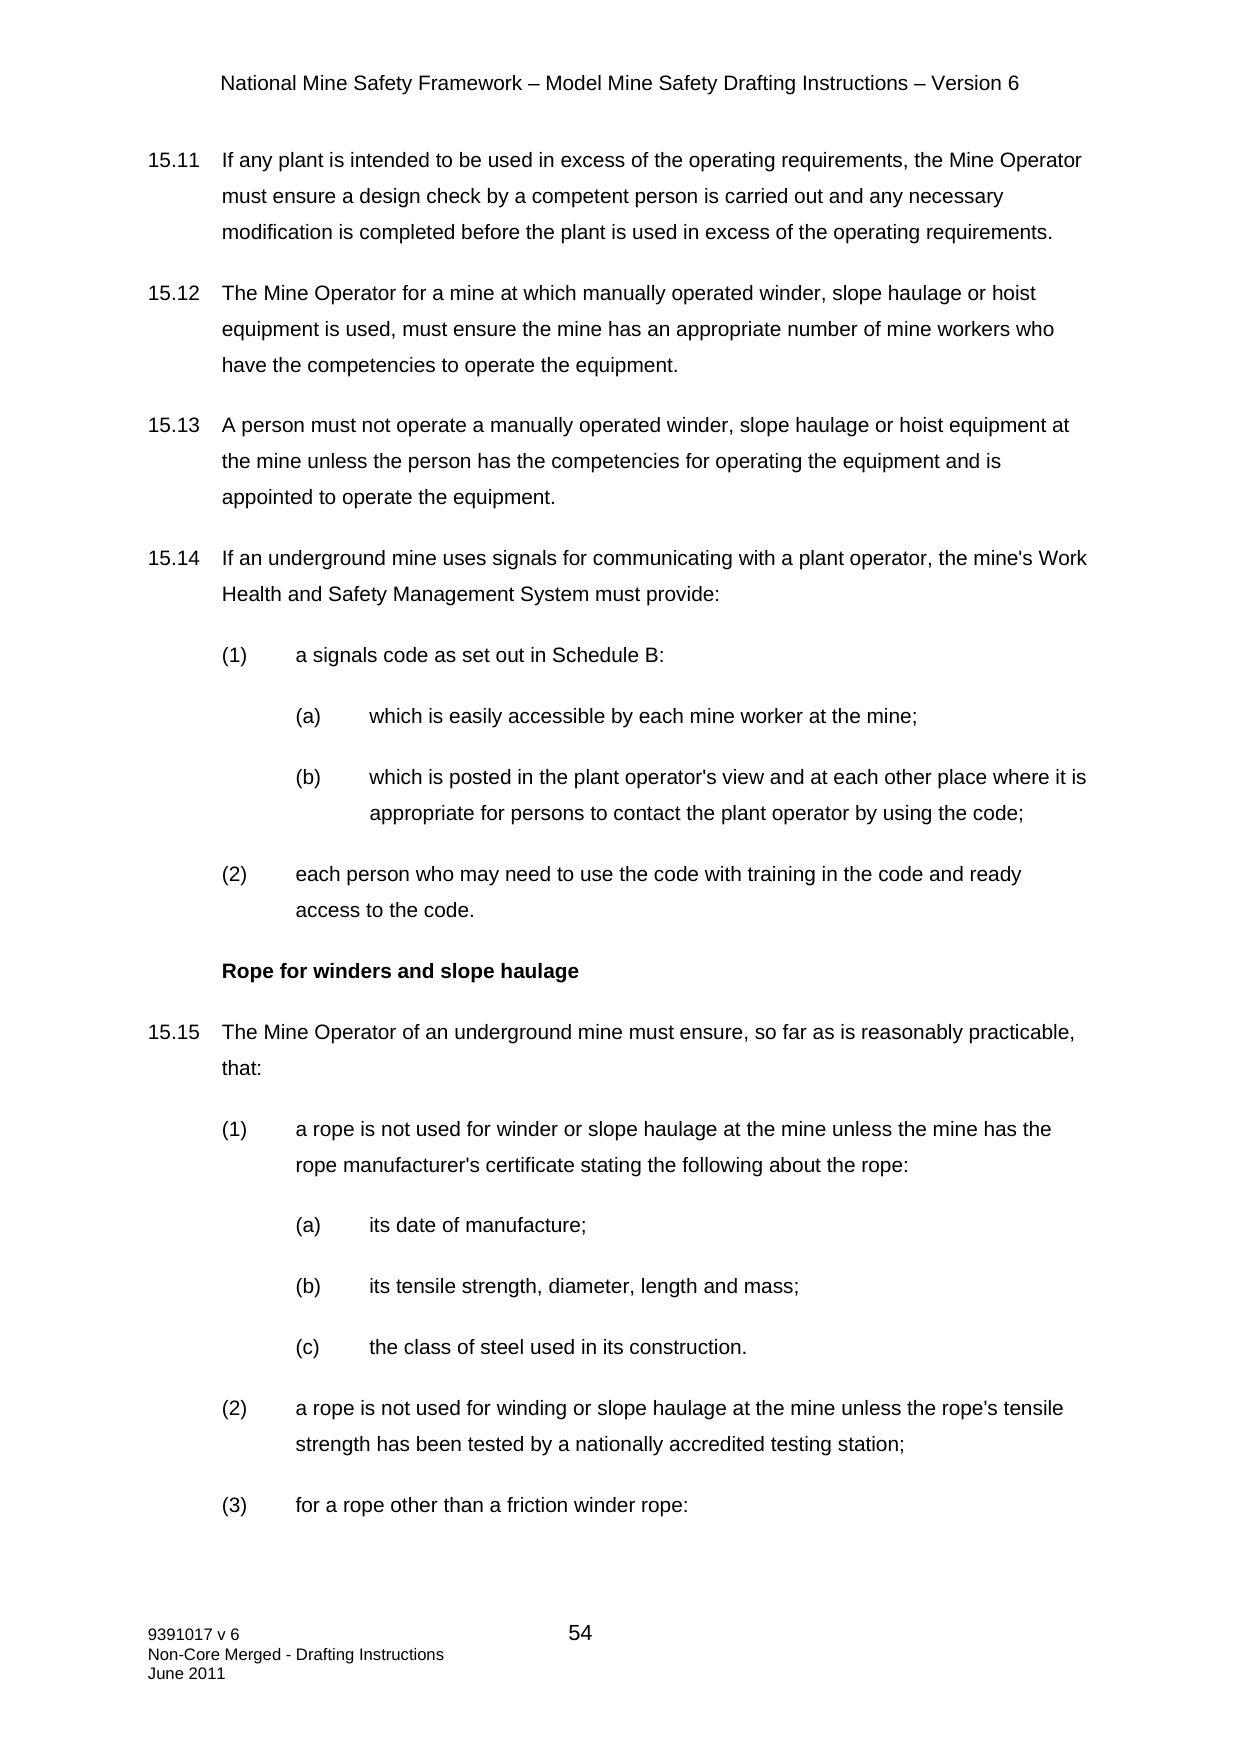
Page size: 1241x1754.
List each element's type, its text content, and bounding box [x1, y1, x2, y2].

subtitle A person must not operate a manually operated winder, slope haulage or hoist equipment at the mine unless the person has the competencies for operating the equipment and is appointed to operate the equipment. [148, 413, 1092, 509]
subtitle The Mine Operator of an underground mine must ensure, so far as is reasonably practicable, that: [148, 1019, 1092, 1079]
subtitle a rope is not used for winder or slope haulage at the mine unless the mine has the rope manufacturer's certificate stating the following about the rope: [222, 1116, 1092, 1176]
subtitle the class of steel used in its construction. [295, 1335, 1092, 1359]
subtitle If an underground mine uses signals for communicating with a plant operator, the mine's Work Health and Safety Management System must provide: [148, 546, 1092, 606]
subtitle If any plant is intended to be used in excess of the operating requirements, the Mine Operator must ensure a design check by a competent person is carried out and any necessary modification is completed before the plant is used in excess of the operating requirements. [148, 148, 1092, 243]
subtitle for a rope other than a friction winder rope: [222, 1493, 1092, 1517]
subtitle Rope for winders and slope haulage [222, 959, 1092, 983]
subtitle which is posted in the plant operator's view and at each other place where it is appropriate for persons to contact the plant operator by using the code; [295, 765, 1092, 825]
subtitle a signals code as set out in Schedule B: [222, 643, 1092, 667]
subtitle which is easily accessible by each mine worker at the mine; [295, 704, 1092, 728]
subtitle its date of manufacture; [295, 1213, 1092, 1237]
subtitle The Mine Operator for a mine at which manually operated winder, slope haulage or hoist equipment is used, must ensure the mine has an appropriate number of mine workers who have the competencies to operate the equipment. [148, 281, 1092, 376]
subtitle each person who may need to use the code with training in the code and ready access to the code. [222, 862, 1092, 922]
subtitle a rope is not used for winding or slope haulage at the mine unless the rope's tensile strength has been tested by a nationally accredited testing station; [222, 1396, 1092, 1456]
subtitle its tensile strength, diameter, length and mass; [295, 1274, 1092, 1298]
